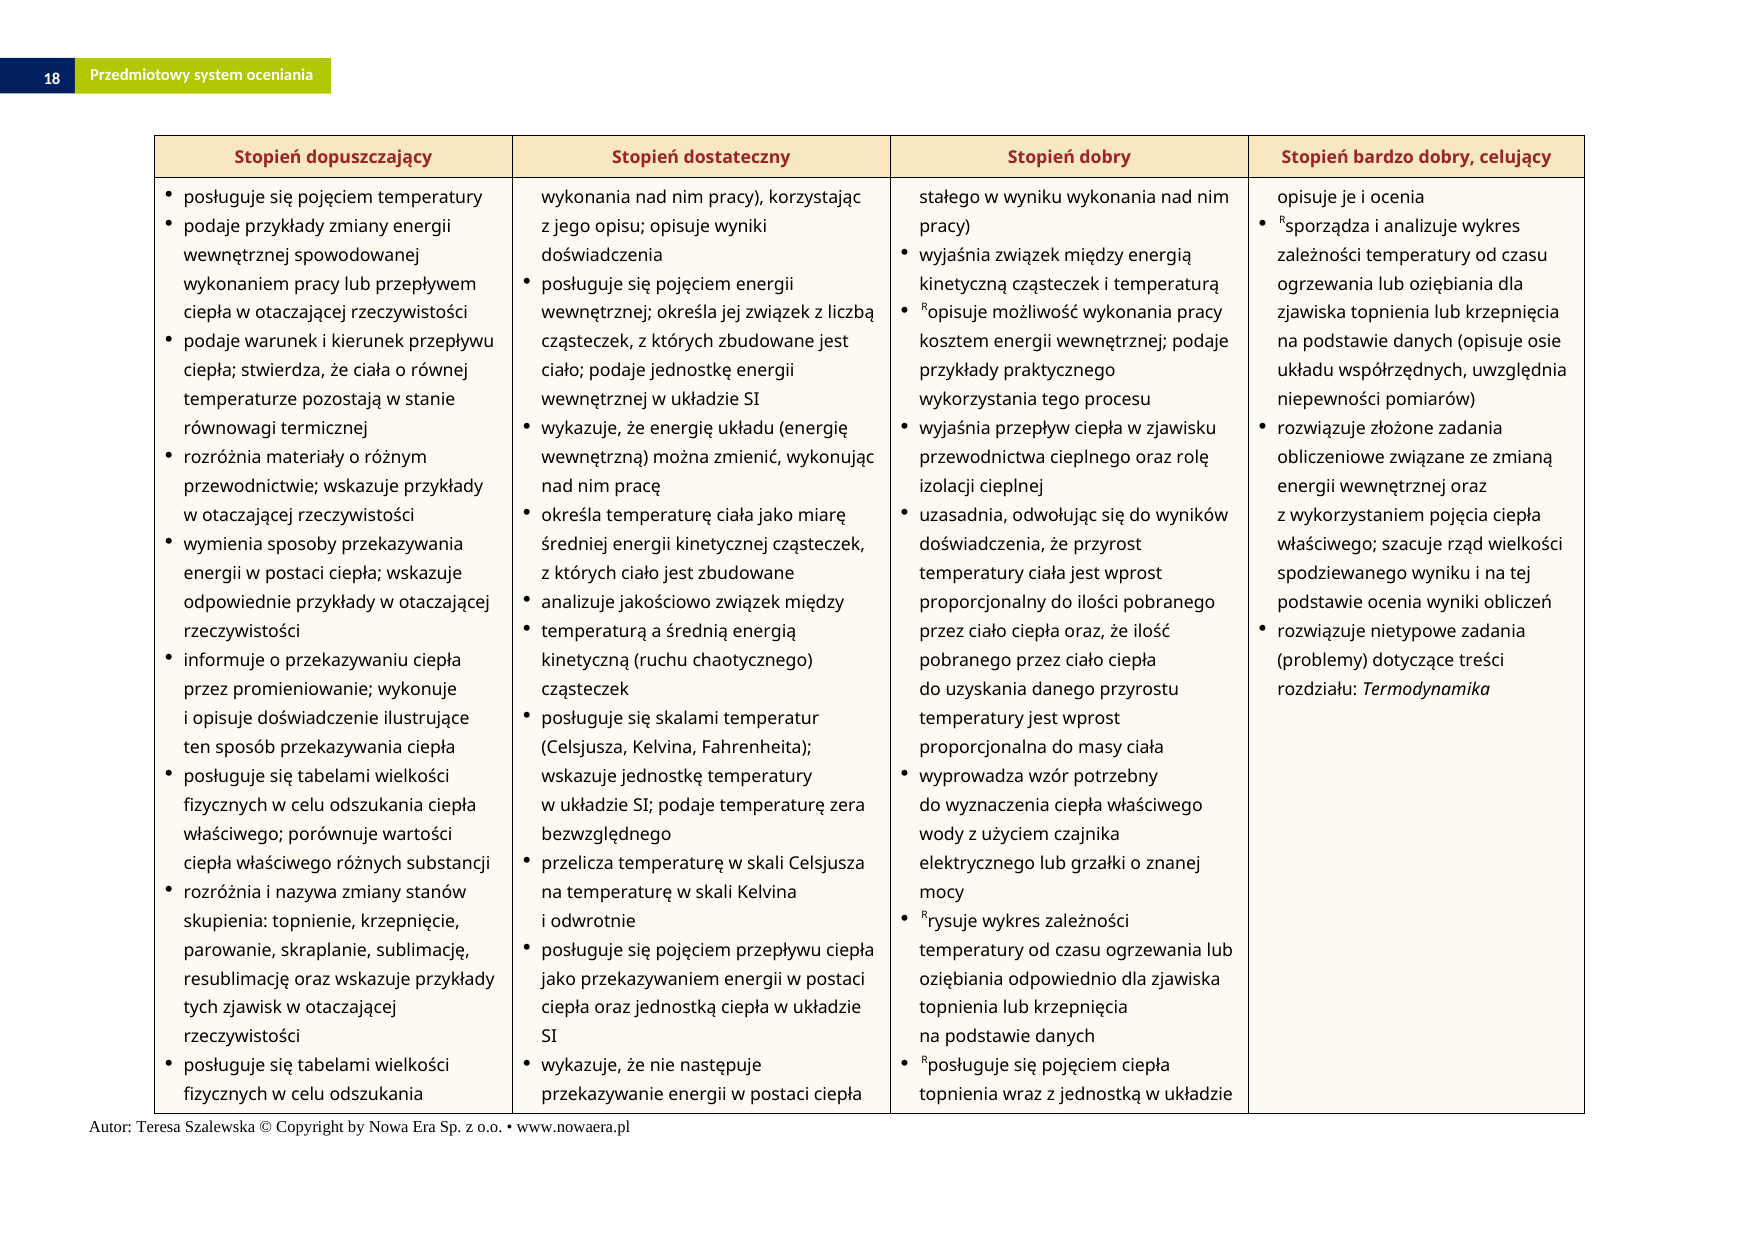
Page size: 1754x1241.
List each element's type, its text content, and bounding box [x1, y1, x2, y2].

table_header Stopień dobry [891, 136, 1248, 177]
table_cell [891, 178, 1248, 1112]
table_header Stopień bardzo dobry, celujący [1249, 136, 1584, 177]
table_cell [513, 178, 890, 1112]
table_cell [1249, 178, 1584, 1112]
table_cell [155, 178, 512, 1112]
table_header Stopień dostateczny [513, 136, 890, 177]
table_header Stopień dopuszczający [155, 136, 512, 177]
